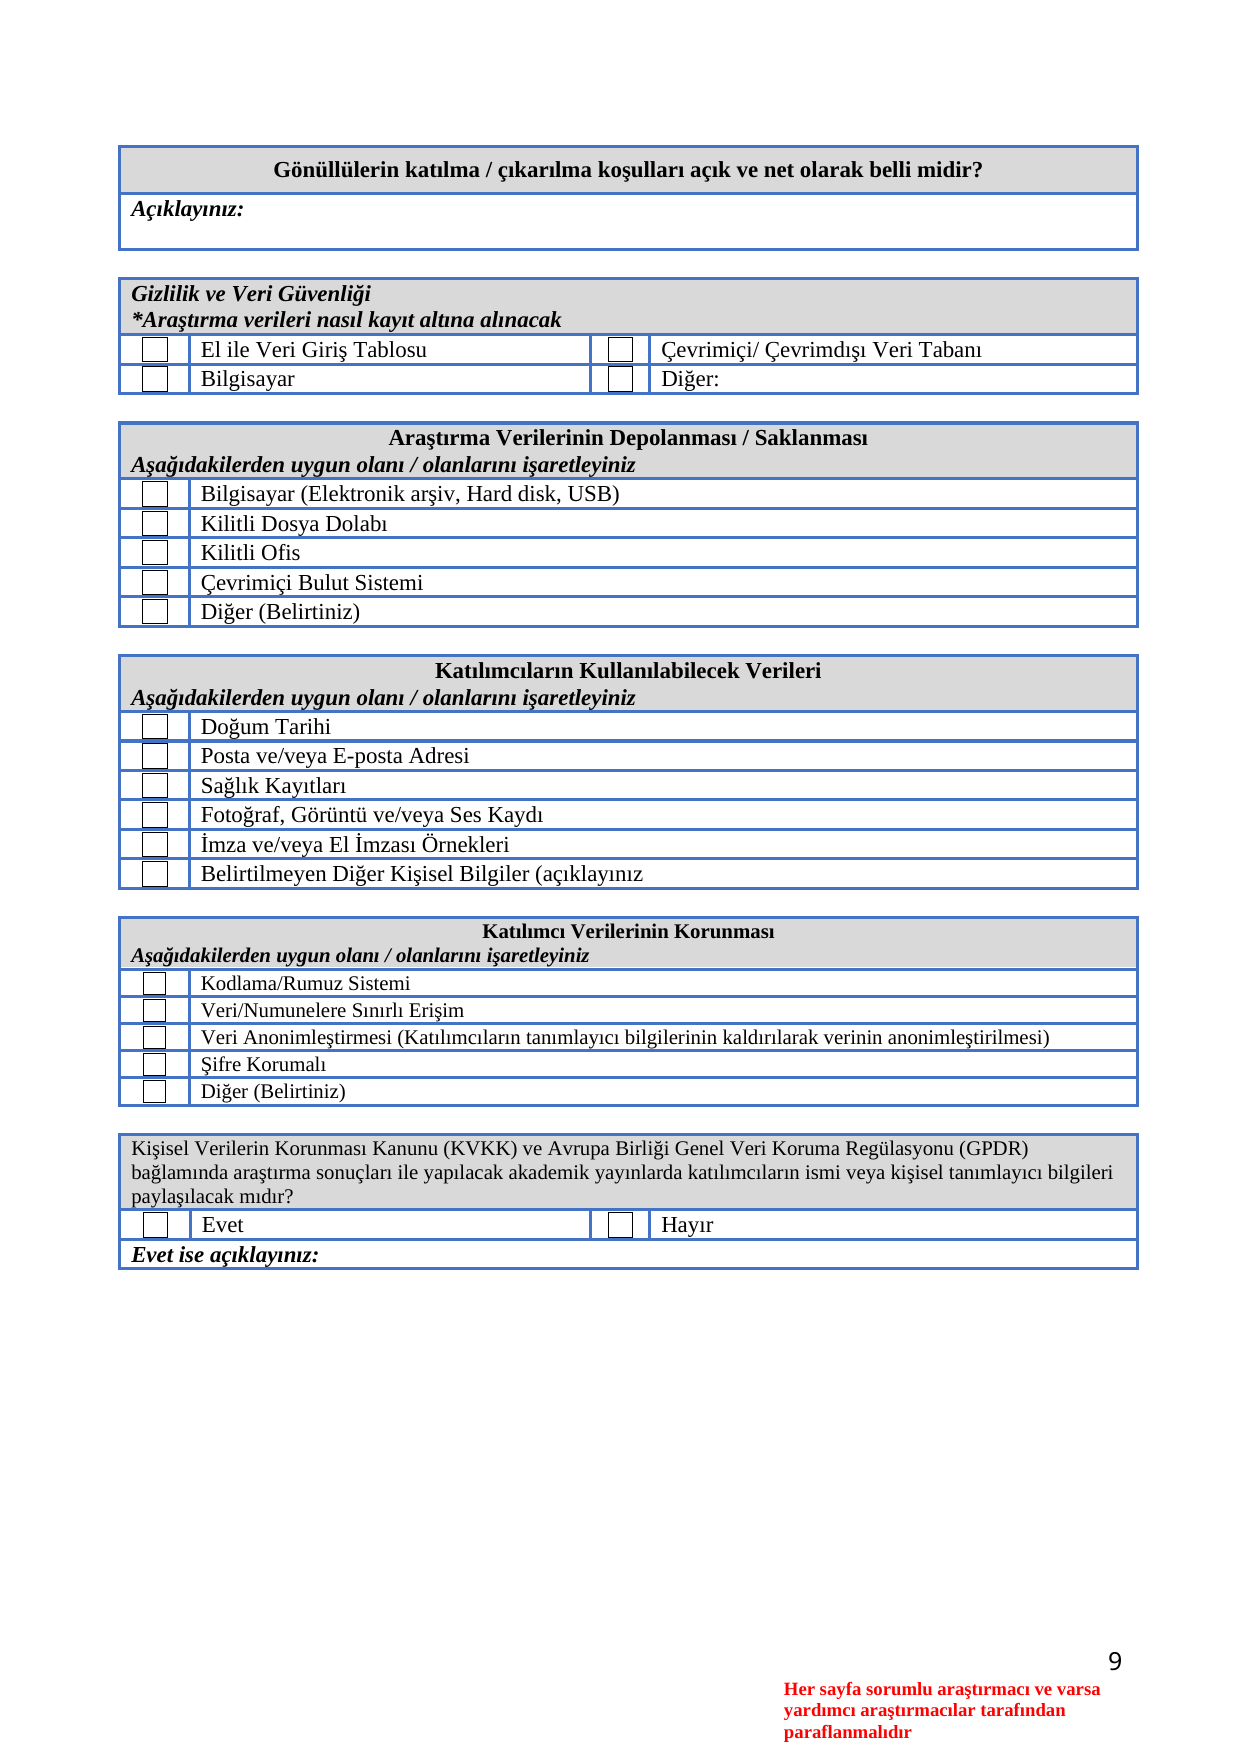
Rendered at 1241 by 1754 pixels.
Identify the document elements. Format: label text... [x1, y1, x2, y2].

table_cell Sağlık Kayıtları [191, 772, 1136, 798]
table_cell Bilgisayar (Elektronik arşiv, Hard disk, USB) [191, 480, 1136, 507]
table_header Gönüllülerin katılma / çıkarılma koşulları açık ve net olarak belli midir? [121, 148, 1136, 192]
table_cell [121, 598, 188, 624]
table_header Kişisel Verilerin Korunması Kanunu (KVKK) ve Avrupa Birliği Genel Veri Koruma Regülasyonu (GPDR) bağlamında araştırma sonuçları ile yapılacak akademik yayınlarda katılımcıların ismi veya kişisel tanımlayıcı bilgileri paylaşılacak mıdır? [121, 1136, 1136, 1208]
table_header Araştırma Verilerinin Depolanması / Saklanması Aşağıdakilerden uygun olanı / olanlarını işaretleyiniz [121, 425, 1136, 477]
table_cell [121, 1079, 188, 1103]
table_cell Diğer (Belirtiniz) [191, 1079, 1136, 1103]
table_cell [168, 366, 188, 392]
table_cell [121, 510, 188, 536]
table_cell Fotoğraf, Görüntü ve/veya Ses Kaydı [191, 801, 1136, 828]
table_cell Çevrimiçi/ Çevrimdışı Veri Tabanı [651, 336, 1136, 362]
table_cell [592, 366, 608, 392]
table_cell Şifre Korumalı [191, 1052, 1136, 1076]
table_cell [143, 744, 167, 768]
table_cell [121, 801, 188, 828]
table_cell Açıklayınız: [121, 195, 1136, 248]
table_cell [121, 713, 188, 739]
table_cell [121, 1052, 188, 1076]
table_cell [121, 743, 142, 769]
table_cell Kodlama/Rumuz Sistemi [191, 971, 1136, 995]
table_cell [121, 366, 142, 392]
table_cell Belirtilmeyen Diğer Kişisel Bilgiler (açıklayınız [191, 860, 1136, 887]
table_cell [121, 336, 188, 362]
table_cell [121, 772, 188, 798]
table_cell Veri/Numunelere Sınırlı Erişim [191, 998, 1136, 1022]
table_cell Hayır [651, 1211, 1136, 1238]
table_cell [121, 1211, 189, 1238]
table_header Gizlilik ve Veri Güvenliği *Araştırma verileri nasıl kayıt altına alınacak [121, 280, 1136, 333]
table_cell Posta ve/veya E-posta Adresi [191, 743, 1136, 769]
table_cell Diğer (Belirtiniz) [191, 598, 1136, 624]
table_cell [592, 336, 648, 362]
table_cell [121, 569, 188, 595]
table_cell [121, 1025, 188, 1049]
table_cell Kilitli Dosya Dolabı [191, 510, 1136, 536]
table_cell [121, 831, 188, 857]
table_cell Evet ise açıklayınız: [121, 1241, 1136, 1267]
table_cell [609, 367, 632, 391]
table_cell El ile Veri Giriş Tablosu [191, 336, 589, 362]
table_cell [168, 743, 188, 769]
table_cell Veri Anonimleştirmesi (Katılımcıların tanımlayıcı bilgilerinin kaldırılarak verinin anonimleştirilmesi) [191, 1025, 1136, 1049]
table_cell [121, 860, 188, 887]
table_cell Kilitli Ofis [191, 539, 1136, 566]
table_header Katılımcıların Kullanılabilecek Verileri Aşağıdakilerden uygun olanı / olanlarını işaretleyiniz [121, 657, 1136, 710]
table_cell [143, 367, 167, 391]
table_cell [121, 998, 188, 1022]
table_cell [592, 1211, 648, 1238]
table_cell İmza ve/veya El İmzası Örnekleri [191, 831, 1136, 857]
table_cell Bilgisayar [191, 366, 589, 392]
table_cell Diğer: [651, 366, 1136, 392]
table_cell Doğum Tarihi [191, 713, 1136, 739]
table_cell Evet [192, 1211, 589, 1238]
table_cell Çevrimiçi Bulut Sistemi [191, 569, 1136, 595]
table_cell [121, 539, 188, 566]
table_cell [121, 480, 188, 507]
table_header Katılımcı Verilerinin Korunması Aşağıdakilerden uygun olanı / olanlarını işaretleyiniz [121, 919, 1136, 967]
table_cell [633, 366, 648, 392]
table_cell [121, 971, 188, 995]
